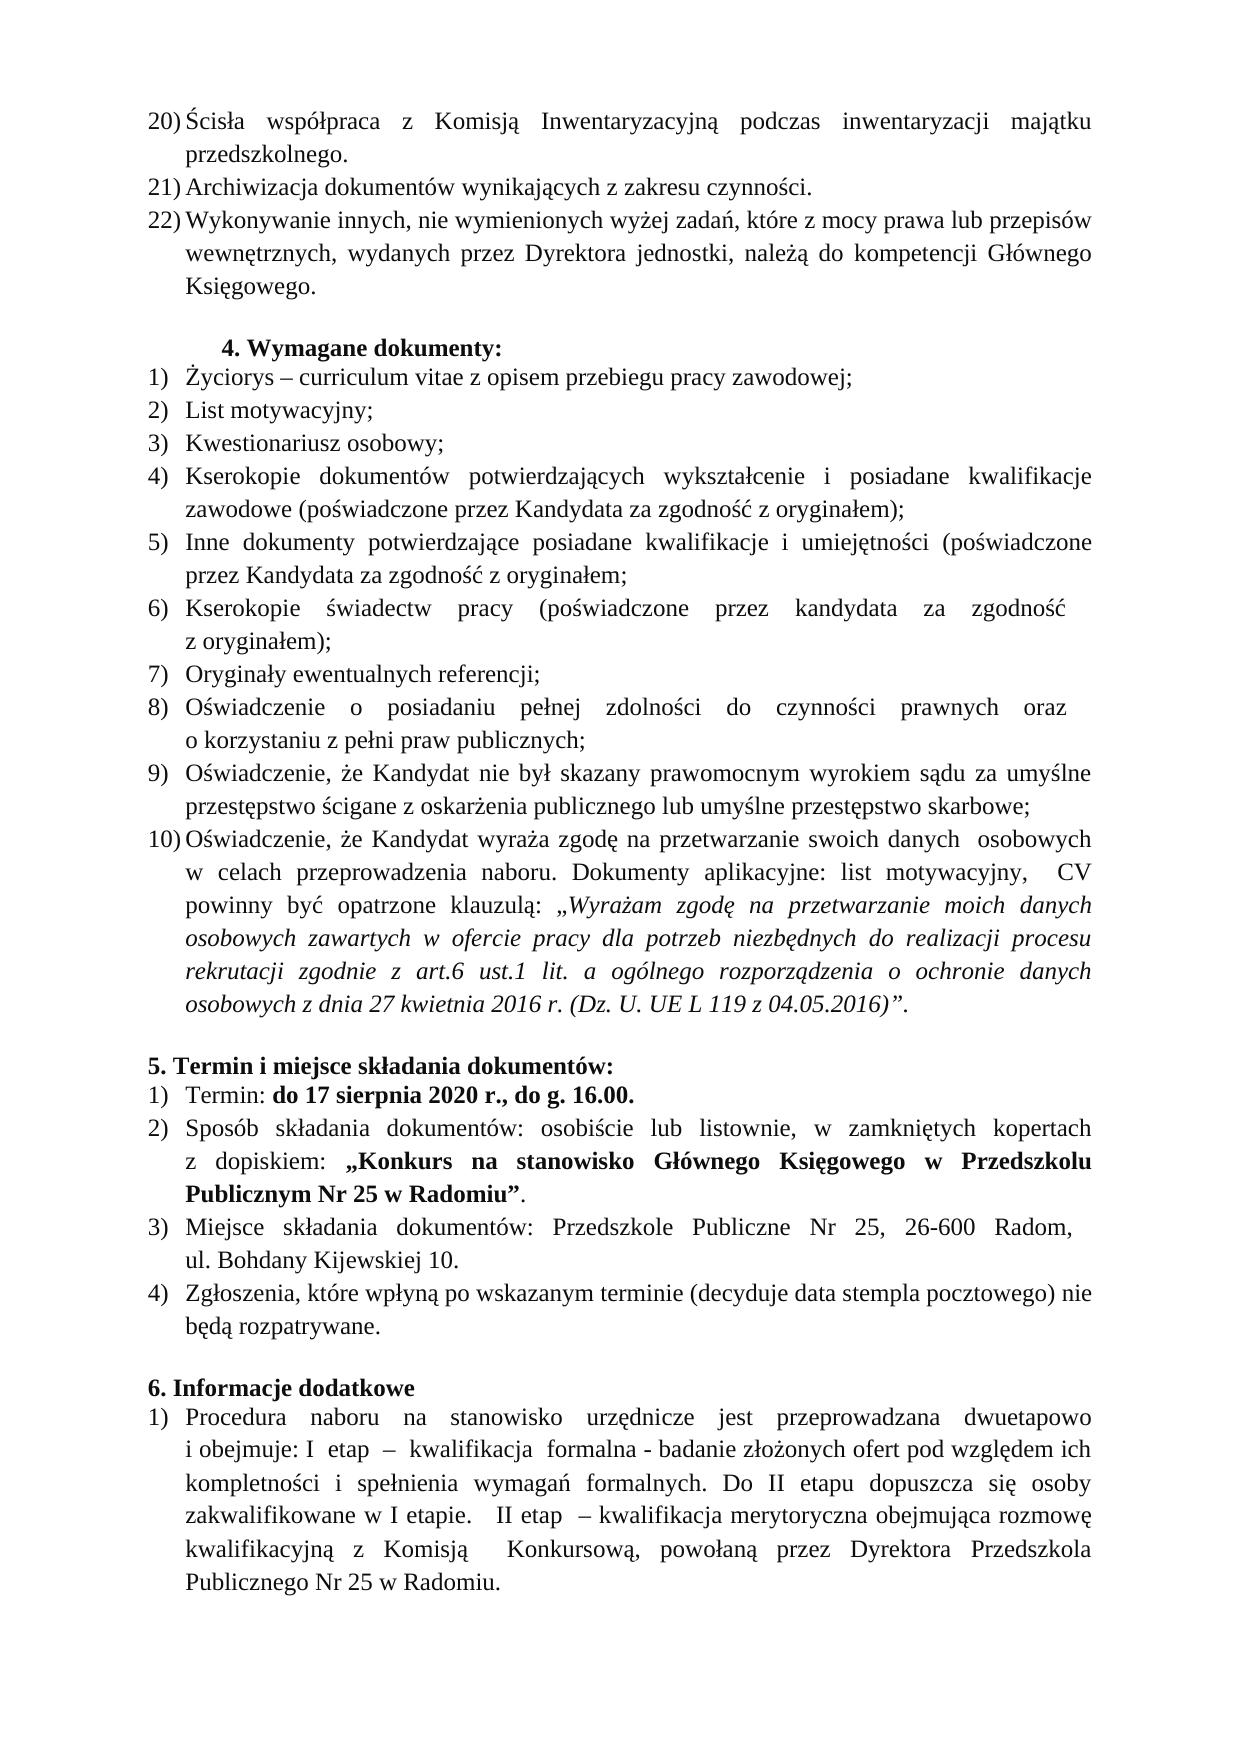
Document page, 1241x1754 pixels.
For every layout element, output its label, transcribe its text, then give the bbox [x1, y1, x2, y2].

list Ścisła współpraca z Komisją Inwentaryzacyjną podczas inwentaryzacji majątku przedszkolnego. [148, 106, 1092, 168]
list List motywacyjny; [148, 395, 1092, 424]
list Termin: do 17 sierpnia 2020 r., do g. 16.00. [148, 1080, 1092, 1109]
text 4. Wymagane dokumenty: [148, 333, 1092, 362]
list Kserokopie dokumentów potwierdzających wykształcenie i posiadane kwalifikacje zawodowe (poświadczone przez Kandydata za zgodność z oryginałem); [148, 461, 1092, 523]
list Miejsce składania dokumentów: Przedszkole Publiczne Nr 25, 26-600 Radom, ul. Bohdany Kijewskiej 10. [148, 1212, 1092, 1274]
list Oryginały ewentualnych referencji; [148, 659, 1092, 688]
list Archiwizacja dokumentów wynikających z zakresu czynności. [148, 172, 1092, 201]
list Inne dokumenty potwierdzające posiadane kwalifikacje i umiejętności (poświadczone przez Kandydata za zgodność z oryginałem; [148, 527, 1092, 589]
list Kwestionariusz osobowy; [148, 428, 1092, 457]
list Oświadczenie, że Kandydat wyraża zgodę na przetwarzanie swoich danych osobowych w celach przeprowadzenia naboru. Dokumenty aplikacyjne: list motywacyjny, CV powinny być opatrzone klauzulą: „Wyrażam zgodę na przetwarzanie moich danych osobowych zawartych w ofercie pracy dla potrzeb niezbędnych do realizacji procesu rekrutacji zgodnie z art.6 ust.1 lit. a ogólnego rozporządzenia o ochronie danych osobowych z dnia 27 kwietnia 2016 r. (Dz. U. UE L 119 z 04.05.2016)”. [148, 824, 1092, 1018]
list Sposób składania dokumentów: osobiście lub listownie, w zamkniętych kopertach z dopiskiem: „Konkurs na stanowisko Głównego Księgowego w Przedszkolu Publicznym Nr 25 w Radomiu”. [148, 1113, 1092, 1208]
list Wykonywanie innych, nie wymienionych wyżej zadań, które z mocy prawa lub przepisów wewnętrznych, wydanych przez Dyrektora jednostki, należą do kompetencji Głównego Księgowego. [148, 205, 1092, 300]
text 5. Termin i miejsce składania dokumentów: [148, 1051, 1092, 1080]
list Oświadczenie, że Kandydat nie był skazany prawomocnym wyrokiem sądu za umyślne przestępstwo ścigane z oskarżenia publicznego lub umyślne przestępstwo skarbowe; [148, 758, 1092, 820]
text 6. Informacje dodatkowe [148, 1373, 1092, 1402]
list Zgłoszenia, które wpłyną po wskazanym terminie (decyduje data stempla pocztowego) nie będą rozpatrywane. [148, 1278, 1092, 1340]
list Oświadczenie o posiadaniu pełnej zdolności do czynności prawnych oraz o korzystaniu z pełni praw publicznych; [148, 692, 1092, 754]
list Kserokopie świadectw pracy (poświadczone przez kandydata za zgodność z oryginałem); [148, 593, 1092, 655]
list Procedura naboru na stanowisko urzędnicze jest przeprowadzana dwuetapowo i obejmuje: I etap – kwalifikacja formalna - badanie złożonych ofert pod względem ich kompletności i spełnienia wymagań formalnych. Do II etapu dopuszcza się osoby zakwalifikowane w I etapie. II etap – kwalifikacja merytoryczna obejmująca rozmowę kwalifikacyjną z Komisją Konkursową, powołaną przez Dyrektora Przedszkola Publicznego Nr 25 w Radomiu. [148, 1402, 1092, 1595]
list Życiorys – curriculum vitae z opisem przebiegu pracy zawodowej; [148, 362, 1092, 391]
